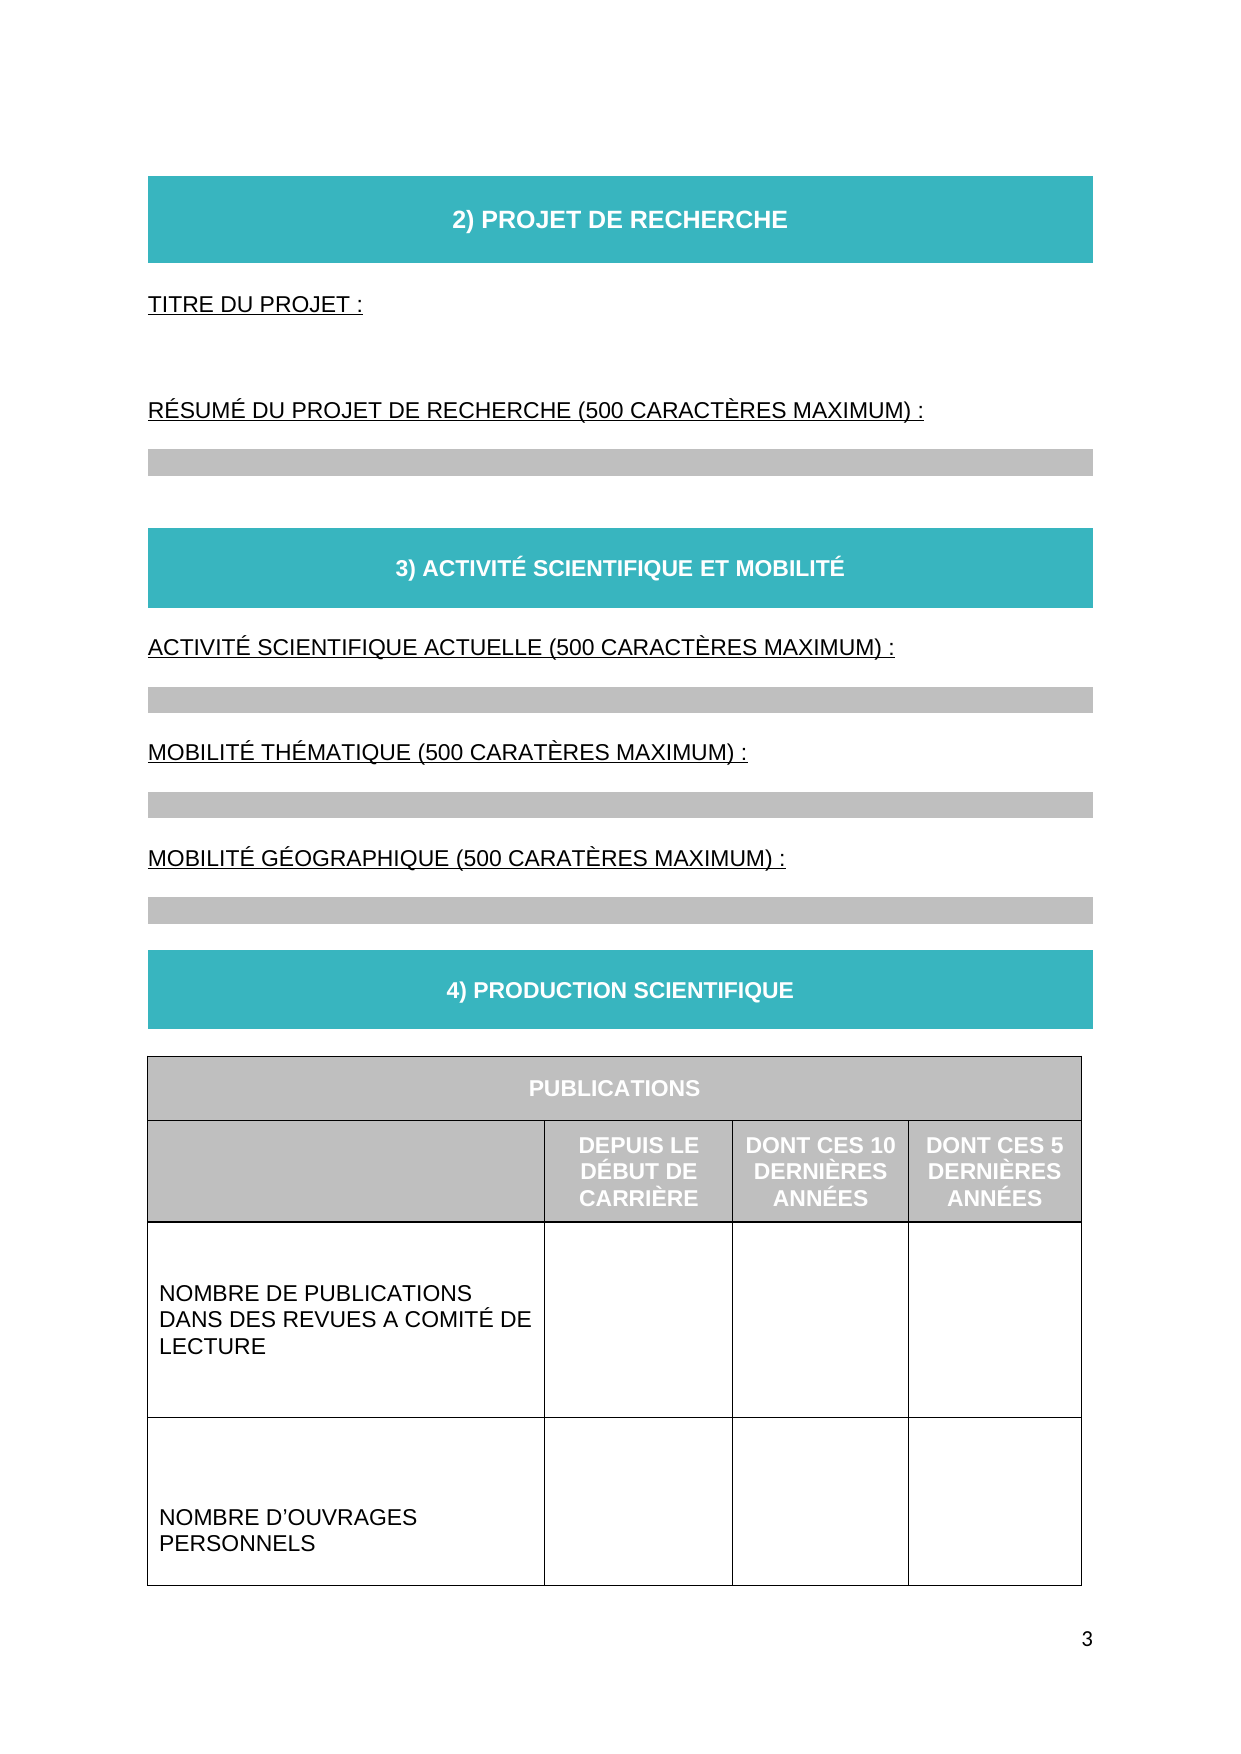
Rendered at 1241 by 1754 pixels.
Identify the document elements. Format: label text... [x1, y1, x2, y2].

table_cell [545, 1418, 732, 1585]
table_cell NOMBRE DE PUBLICATIONS DANS DES REVUES A COMITÉ DE LECTURE [148, 1223, 544, 1417]
text TITRE DU PROJET : [148, 291, 1093, 318]
text MOBILITÉ GÉOGRAPHIQUE (500 CARATÈRES MAXIMUM) : [148, 845, 1093, 871]
table_header PUBLICATIONS [148, 1057, 1081, 1120]
text MOBILITÉ THÉMATIQUE (500 CARATÈRES MAXIMUM) : [148, 739, 1093, 766]
text 3) ACTIVITÉ SCIENTIFIQUE ET MOBILITÉ [148, 555, 1093, 581]
table_cell DEPUIS LE DÉBUT DE CARRIÈRE [545, 1121, 732, 1221]
table_cell [909, 1223, 1081, 1417]
text 4) PRODUCTION SCIENTIFIQUE [148, 977, 1093, 1003]
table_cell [148, 1418, 544, 1585]
text RÉSUMÉ DU PROJET DE RECHERCHE (500 CARACTÈRES MAXIMUM) : [148, 397, 1093, 423]
text ACTIVITÉ SCIENTIFIQUE ACTUELLE (500 CARACTÈRES MAXIMUM) : [148, 634, 1093, 660]
text 2) PROJET DE RECHERCHE [148, 205, 1093, 234]
table_cell [545, 1223, 732, 1417]
table_cell DONT CES 10 DERNIÈRES ANNÉES [733, 1121, 908, 1221]
table_cell [909, 1418, 1081, 1585]
table_cell [733, 1223, 908, 1417]
table_cell DONT CES 5 DERNIÈRES ANNÉES [909, 1121, 1081, 1221]
table_cell [148, 1121, 544, 1221]
table_cell [733, 1418, 908, 1585]
